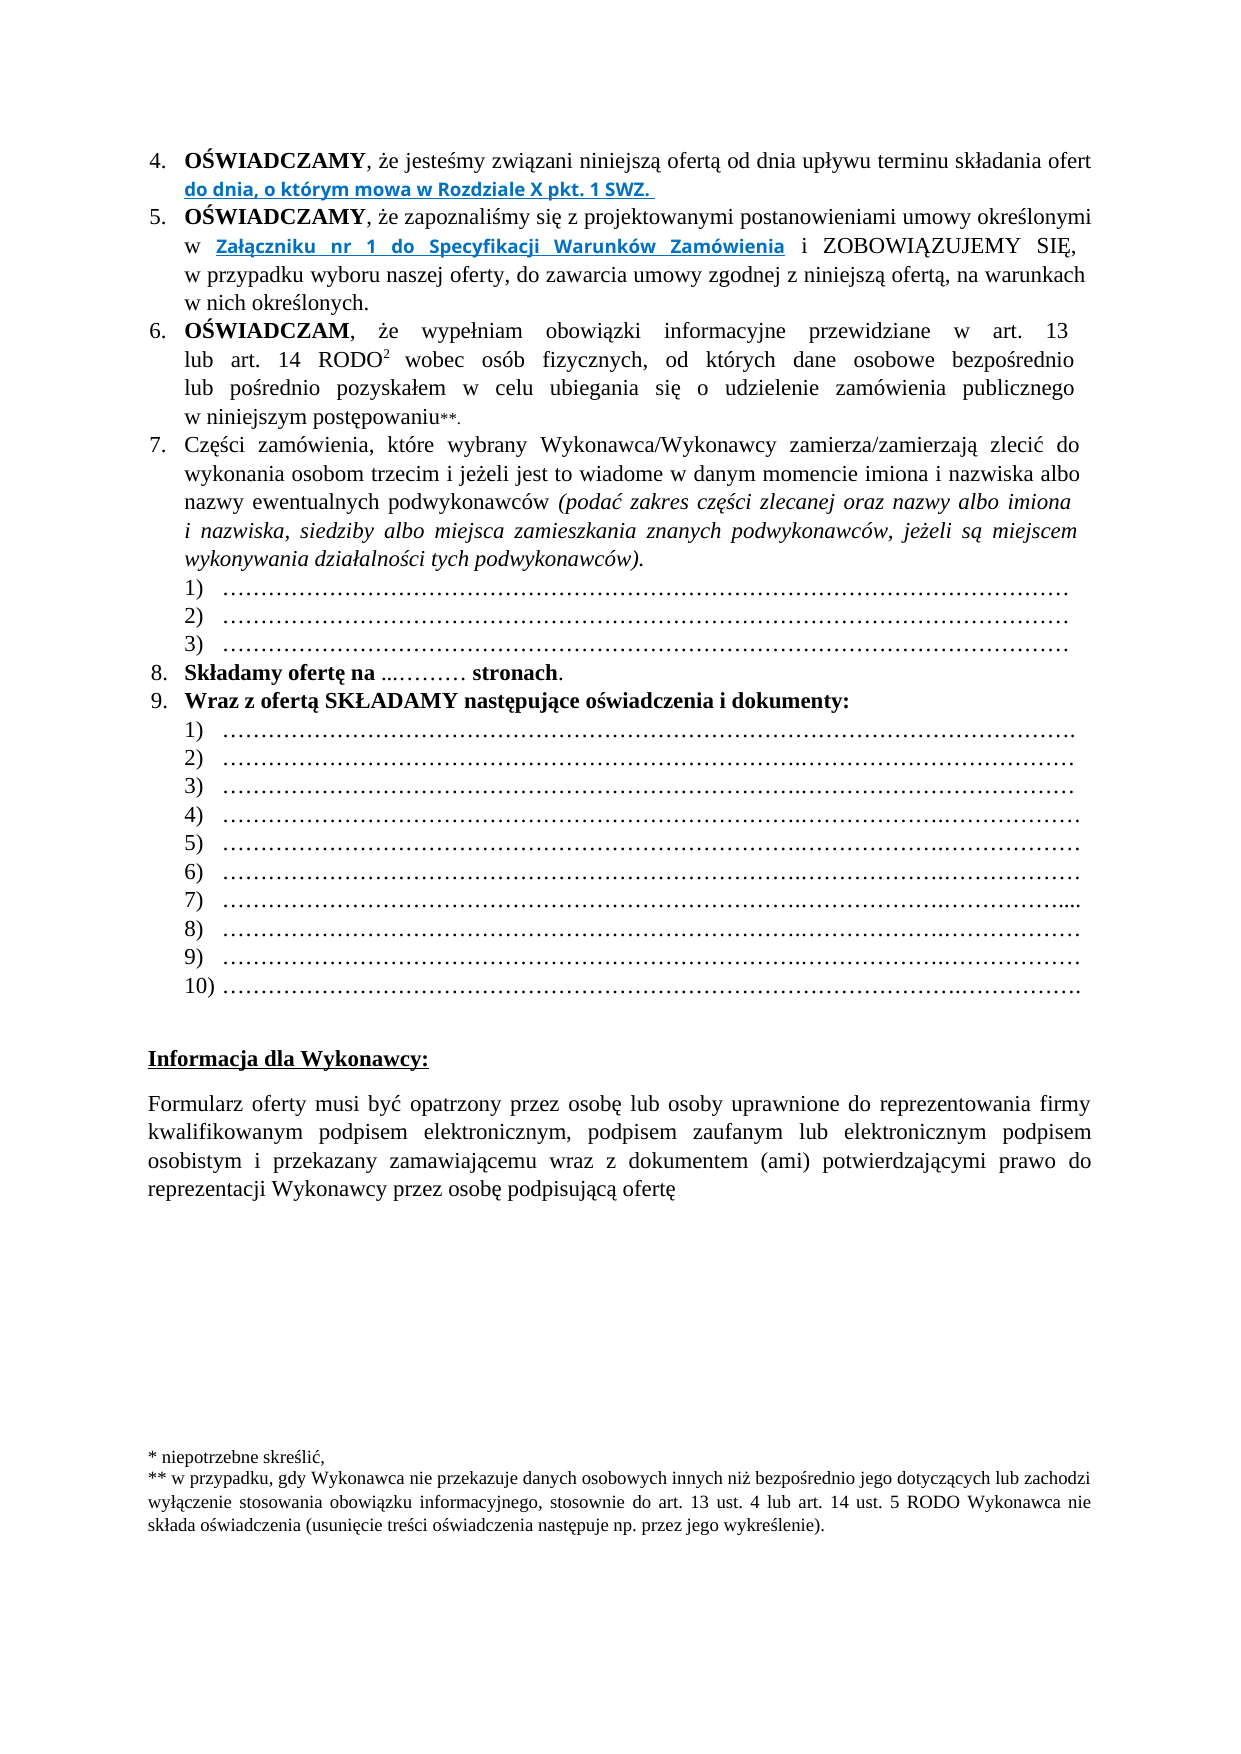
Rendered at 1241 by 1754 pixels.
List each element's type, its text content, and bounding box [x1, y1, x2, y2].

list ………………………………………………………………….……………………………… [184, 744, 1093, 771]
list ………………………………………………………………….……………………………… [184, 773, 1093, 799]
list …………………………………………………………………………………………………. [184, 716, 1093, 742]
list Części zamówienia, które wybrany Wykonawca/Wykonawcy zamierza/zamierzają zlecić do wykonania osobom trzecim i jeżeli jest to wiadome w danym momencie imiona i nazwiska albo nazwy ewentualnych podwykonawców (podać zakres części zlecanej oraz nazwy albo imiona i nazwiska, siedziby albo miejsca zamieszkania znanych podwykonawców, jeżeli są miejscem wykonywania działalności tych podwykonawców). [149, 431, 1081, 571]
list ………………………………………………………………….……………….……………… [184, 801, 1093, 827]
list OŚWIADCZAM, że wypełniam obowiązki informacyjne przewidziane w art. 13 lub art. 14 RODO2 wobec osób fizycznych, od których dane osobowe bezpośrednio lub pośrednio pozyskałem w celu ubiegania się o udzielenie zamówienia publicznego w niniejszym postępowaniu**. [149, 318, 1093, 429]
text Informacja dla Wykonawcy: [148, 1045, 1093, 1071]
list OŚWIADCZAMY, że zapoznaliśmy się z projektowanymi postanowieniami umowy określonymi w Załączniku nr 1 do Specyfikacji Warunków Zamówienia i ZOBOWIĄZUJEMY SIĘ, w przypadku wyboru naszej oferty, do zawarcia umowy zgodnej z niniejszą ofertą, na warunkach w nich określonych. [149, 203, 1093, 316]
text * niepotrzebne skreślić, [148, 1446, 1093, 1467]
list ………………………………………………………………………………………………… [184, 573, 1081, 600]
list ………………………………………………………………….……………….……………… [184, 829, 1093, 856]
list OŚWIADCZAMY, że jesteśmy związani niniejszą ofertą od dnia upływu terminu składania ofert do dnia, o którym mowa w Rozdziale X pkt. 1 SWZ. [149, 148, 1093, 201]
list ………………………………………………………………………………………………… [184, 630, 1081, 657]
list ………………………………………………………………….……………….……………… [184, 915, 1093, 941]
list Składamy ofertę na ...……… stronach. [151, 659, 1093, 685]
list …………………………………………………………………………………….……………. [184, 972, 1093, 998]
list ………………………………………………………………….……………….……………… [184, 943, 1093, 969]
list ………………………………………………………………….……………….……………… [184, 858, 1093, 884]
list ………………………………………………………………………………………………… [184, 602, 1081, 628]
list Wraz z ofertą SKŁADAMY następujące oświadczenia i dokumenty: [151, 687, 1093, 714]
text Formularz oferty musi być opatrzony przez osobę lub osoby uprawnione do reprezentowania firmy kwalifikowanym podpisem elektronicznym, podpisem zaufanym lub elektronicznym podpisem osobistym i przekazany zamawiającemu wraz z dokumentem (ami) potwierdzającymi prawo do reprezentacji Wykonawcy przez osobę podpisującą ofertę [148, 1090, 1093, 1201]
list ………………………………………………………………….……………….…………….... [184, 886, 1093, 913]
text ** w przypadku, gdy Wykonawca nie przekazuje danych osobowych innych niż bezpośrednio jego dotyczących lub zachodzi wyłączenie stosowania obowiązku informacyjnego, stosownie do art. 13 ust. 4 lub art. 14 ust. 5 RODO Wykonawca nie składa oświadczenia (usunięcie treści oświadczenia następuje np. przez jego wykreślenie). [148, 1467, 1093, 1535]
